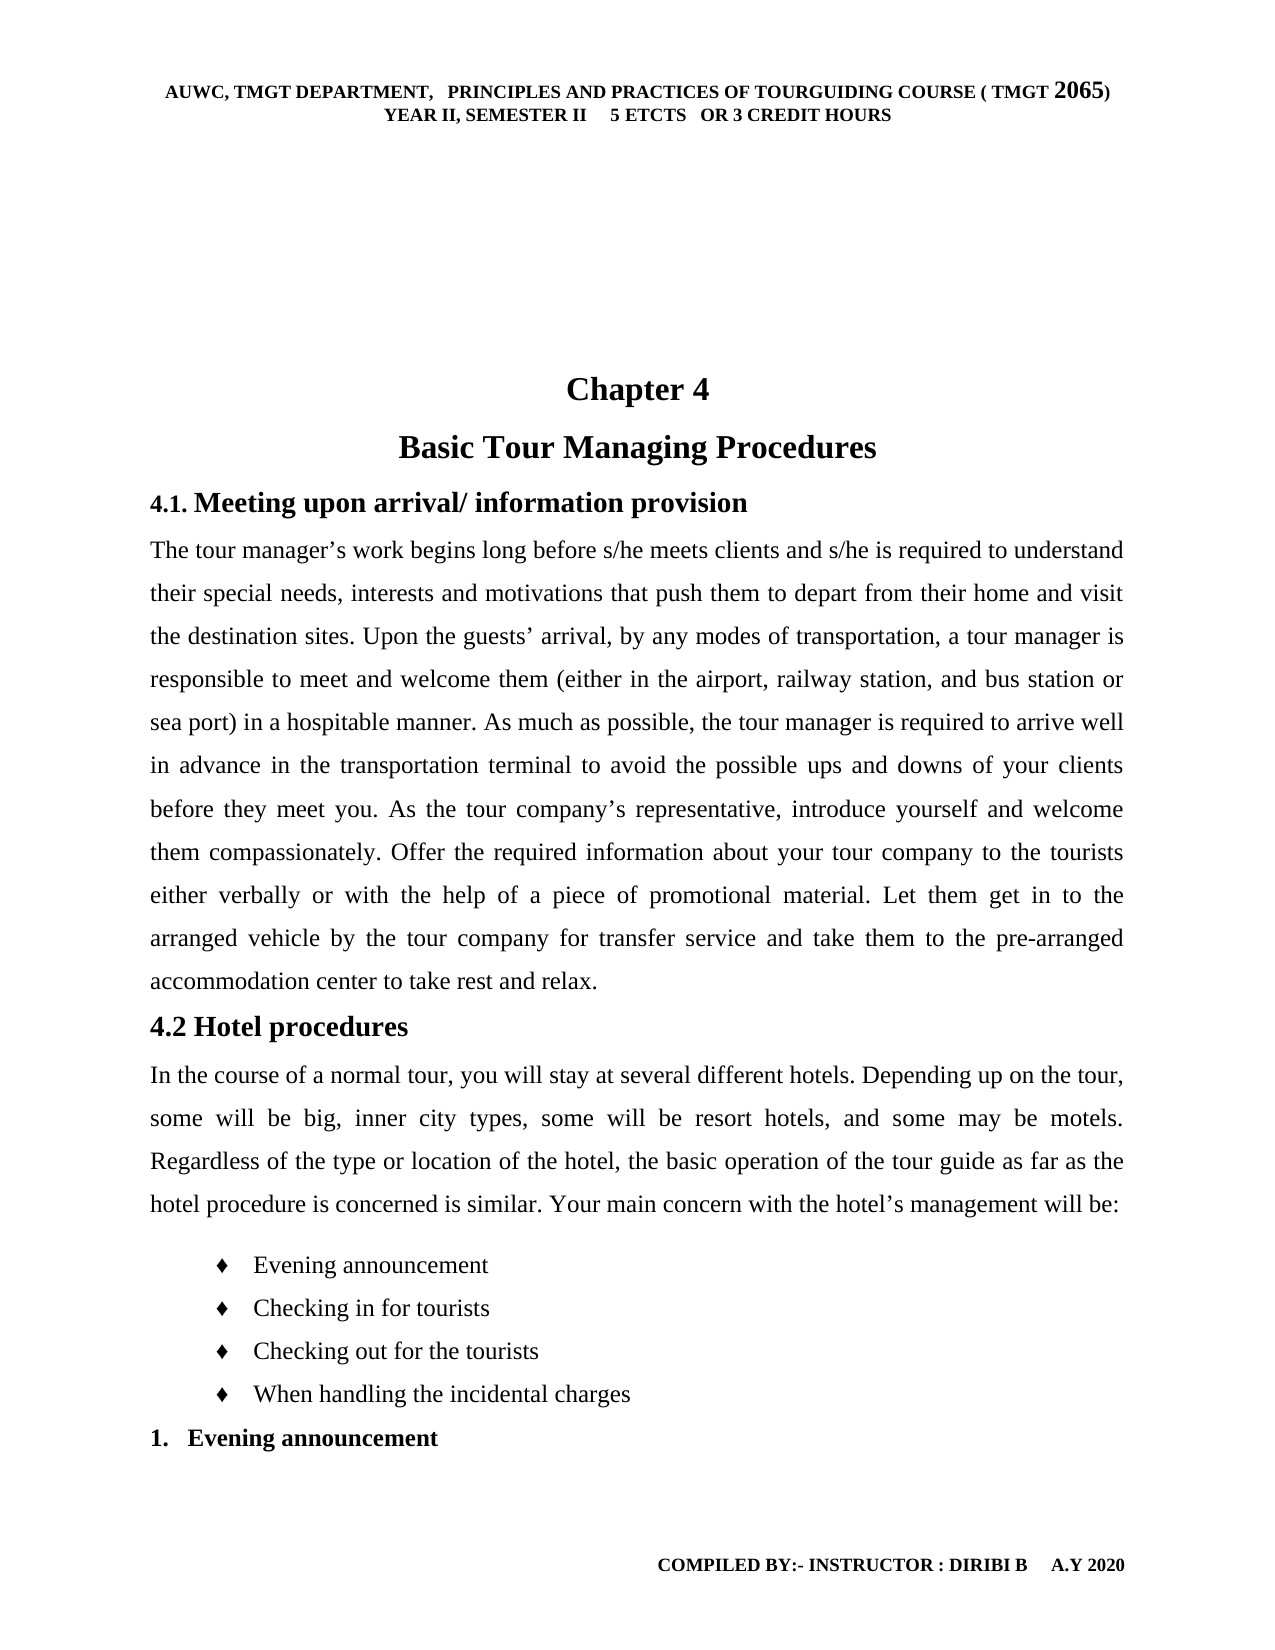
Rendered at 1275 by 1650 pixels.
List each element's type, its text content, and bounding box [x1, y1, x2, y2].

text Chapter 4 [150, 370, 1125, 408]
list Evening announcement [150, 1423, 1125, 1451]
text 4.1. Meeting upon arrival/ information provision [150, 485, 1125, 518]
text Basic Tour Managing Procedures [150, 427, 1125, 466]
text 4.2 Hotel procedures [150, 1009, 1125, 1043]
text In the course of a normal tour, you will stay at several different hotels. Depending up on the tour, some will be big, inner city types, some will be resort hotels, and some may be motels. Regardless of the type or location of the hotel, the basic operation of the tour guide as far as the hotel procedure is concerned is similar. Your main concern with the hotel’s management will be: [150, 1060, 1125, 1218]
text The tour manager’s work begins long before s/he meets clients and s/he is required to understand their special needs, interests and motivations that push them to depart from their home and visit the destination sites. Upon the guests’ arrival, by any modes of transportation, a tour manager is responsible to meet and welcome them (either in the airport, railway station, and bus station or sea port) in a hospitable manner. As much as possible, the tour manager is required to arrive well in advance in the transportation terminal to avoid the possible ups and downs of your clients before they meet you. As the tour company’s representative, introduce yourself and welcome them compassionately. Offer the required information about your tour company to the tourists either verbally or with the help of a piece of promotional material. Let them get in to the arranged vehicle by the tour company for transfer service and take them to the pre-arranged accommodation center to take rest and relax. [150, 535, 1125, 995]
list Evening announcement [216, 1250, 1125, 1279]
list When handling the incidental charges [216, 1379, 1125, 1408]
list Checking out for the tourists [216, 1336, 1125, 1365]
list Checking in for tourists [216, 1293, 1125, 1322]
